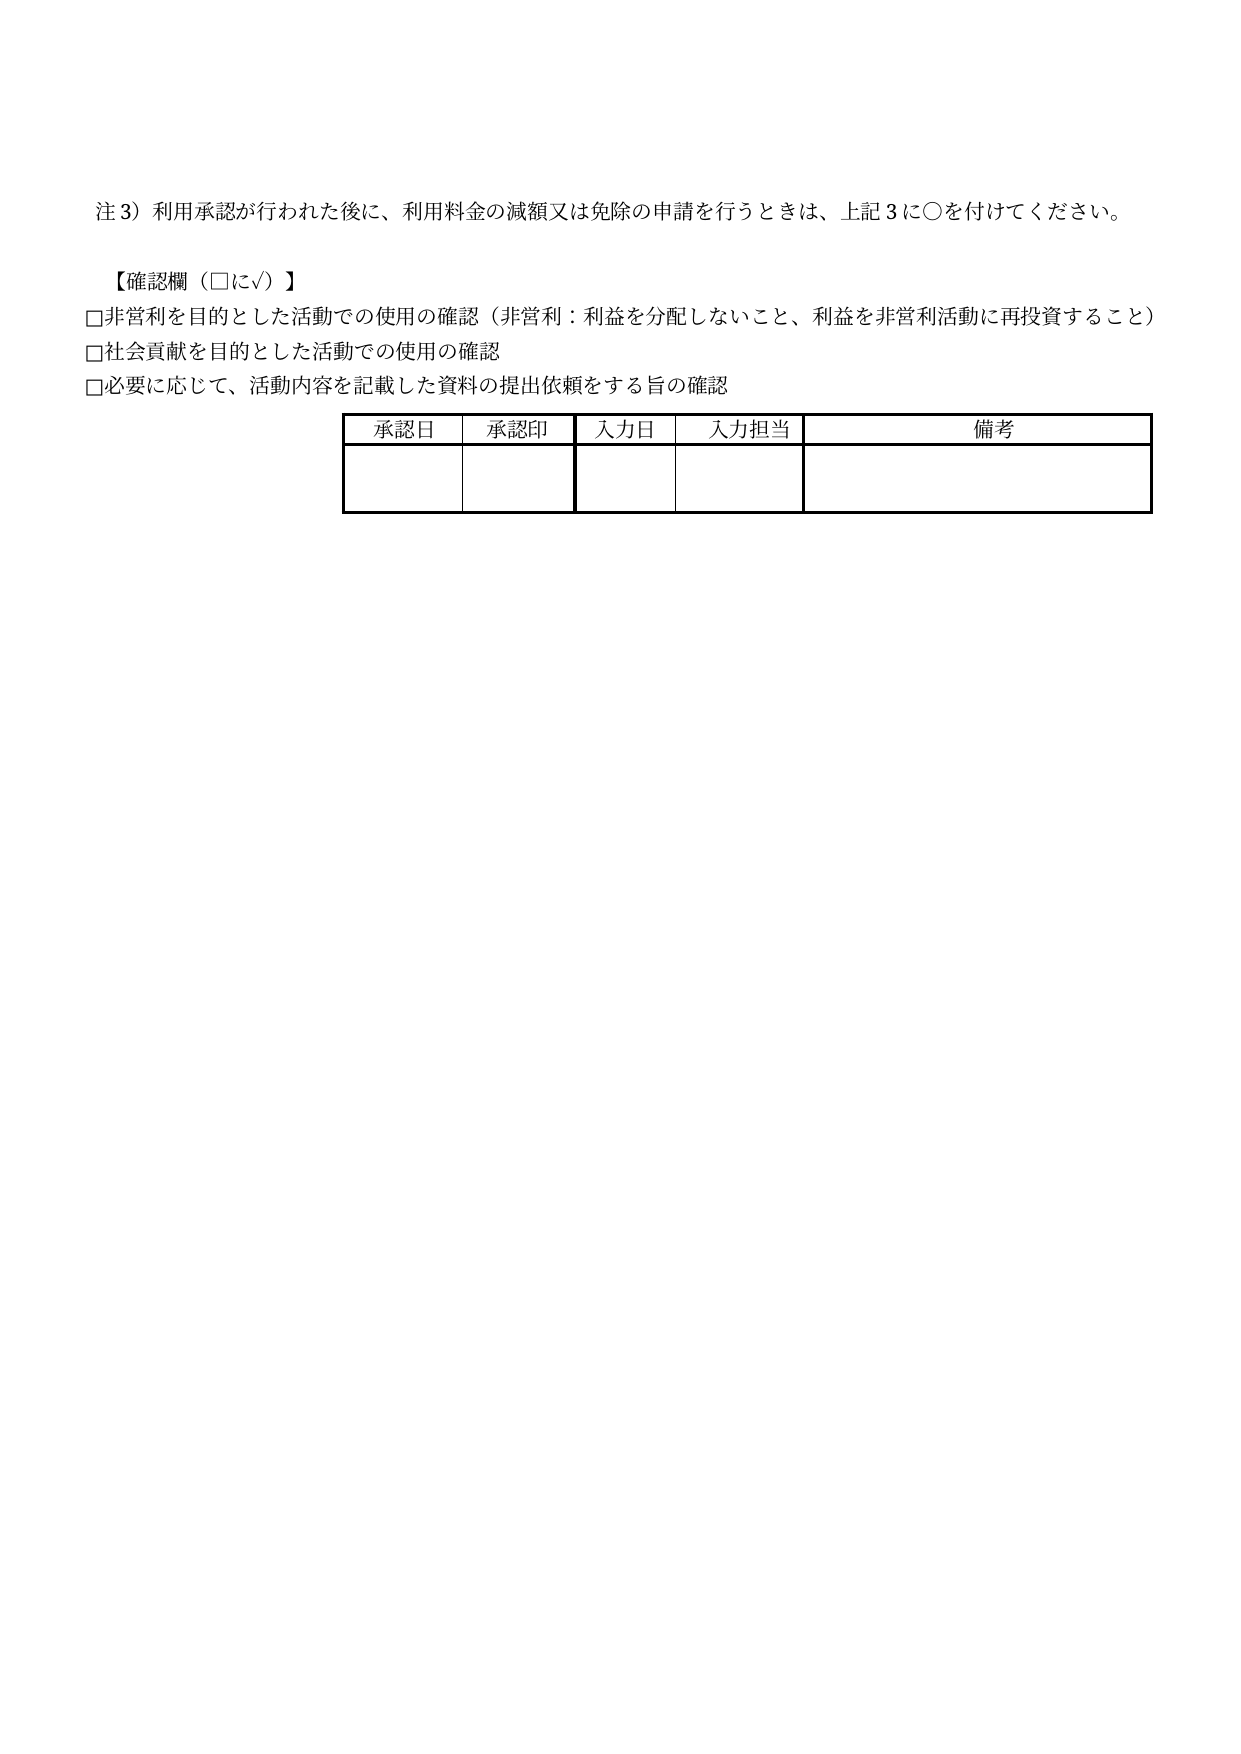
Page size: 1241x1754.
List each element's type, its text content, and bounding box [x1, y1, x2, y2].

table_cell [676, 446, 802, 511]
table_header 承認日 [345, 416, 462, 443]
text □必要に応じて、活動内容を記載した資料の提出依頼をする旨の確認 [74, 368, 1167, 402]
table_cell [805, 446, 1150, 511]
table_header 備考 [805, 416, 1150, 443]
text 注3）利用承認が行われた後に、利用料金の減額又は免除の申請を行うときは、上記3に○を付けてください。 [74, 193, 1167, 228]
table_cell [577, 446, 675, 511]
text 【確認欄（□に✓）】 [74, 263, 1167, 298]
text □社会貢献を目的とした活動での使用の確認 [74, 333, 1167, 368]
text □非営利を目的とした活動での使用の確認（非営利：利益を分配しないこと、利益を非営利活動に再投資すること） [74, 298, 1167, 333]
table_header 入力日 [577, 416, 675, 443]
table_cell [345, 446, 462, 511]
table_cell [463, 446, 573, 511]
table_header 入力担当 [676, 416, 802, 443]
table_header 承認印 [463, 416, 573, 443]
